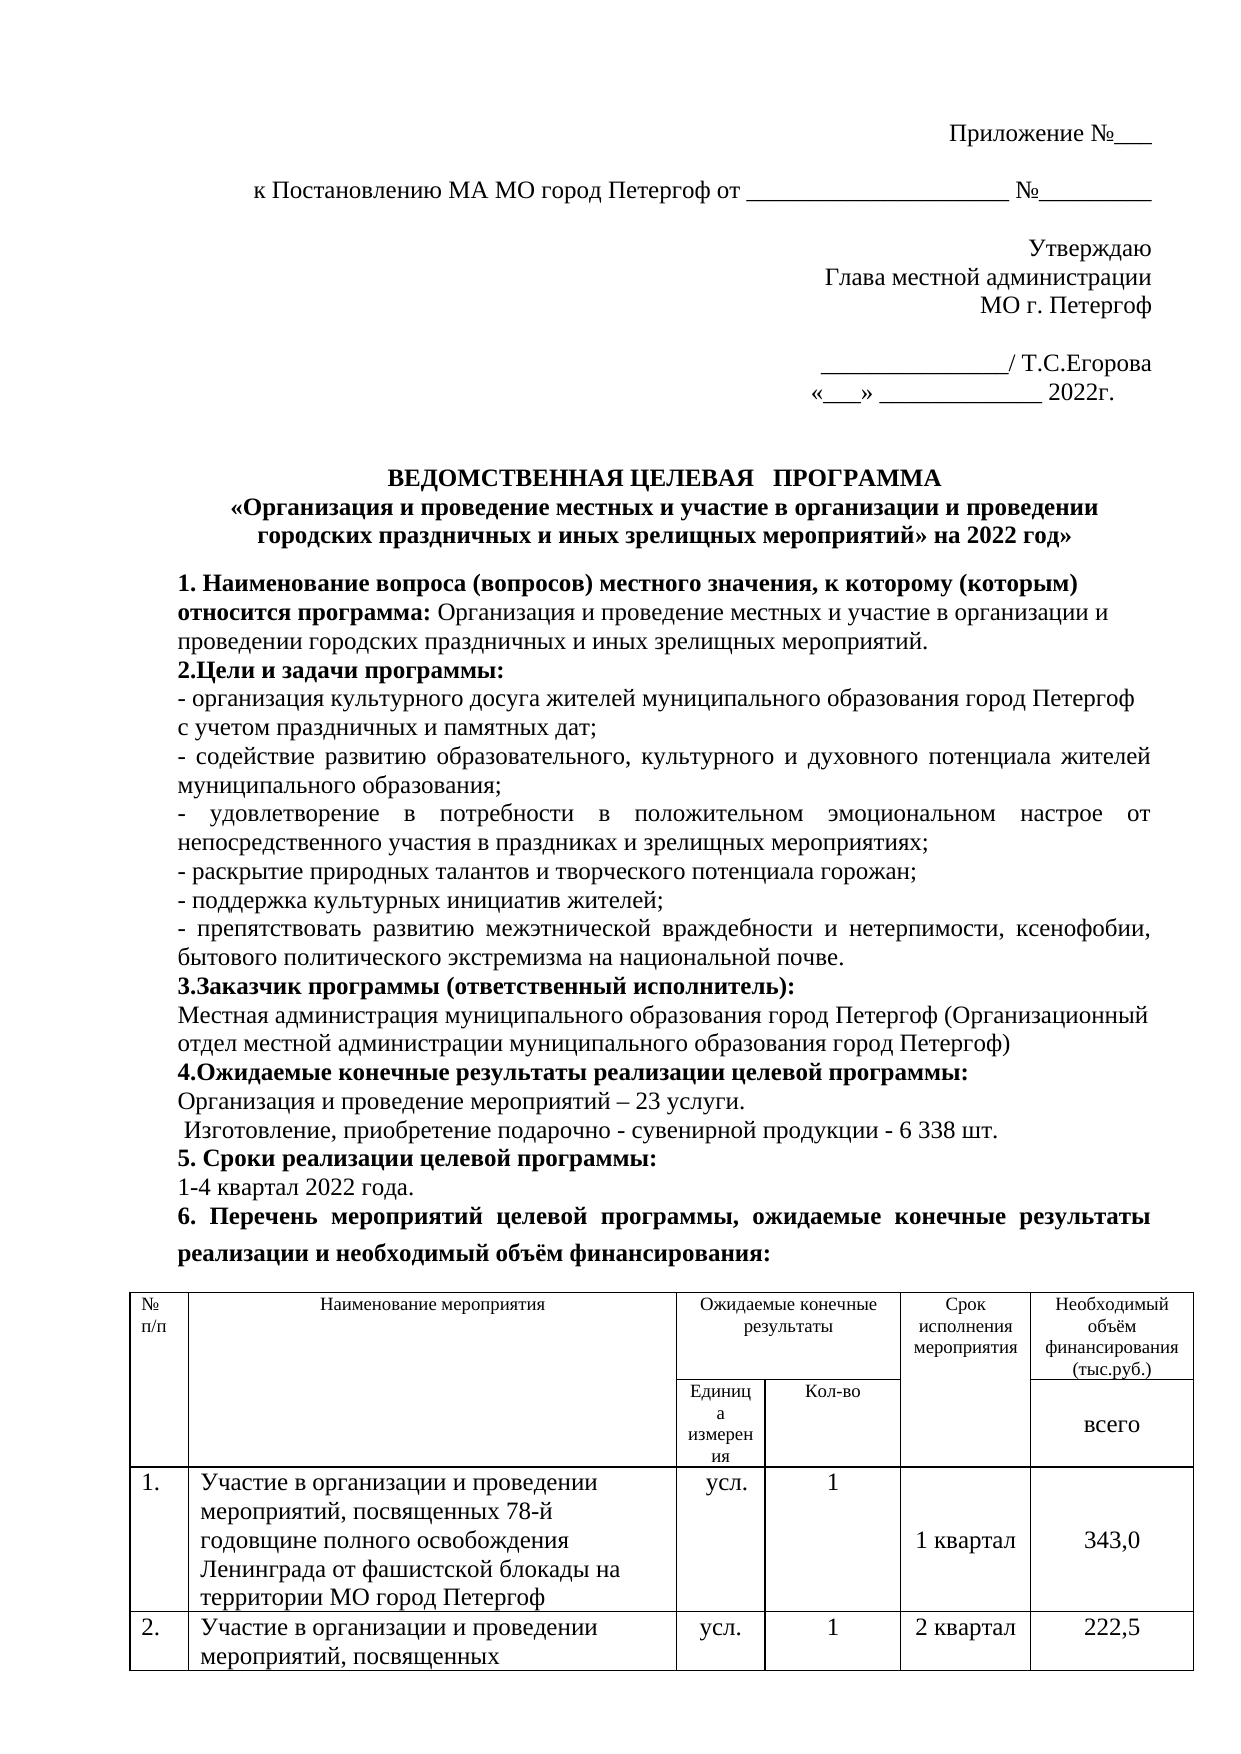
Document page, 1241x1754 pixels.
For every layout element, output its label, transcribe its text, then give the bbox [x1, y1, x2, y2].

text 1-4 квартал 2022 года. [177, 1172, 1152, 1201]
text - раскрытие природных талантов и творческого потенциала горожан; [177, 856, 1152, 885]
text - содействие развитию образовательного, культурного и духовного потенциала жителей муниципального образования; [177, 741, 1152, 798]
text ВЕДОМСТВЕННАЯ ЦЕЛЕВАЯ ПРОГРАММА [177, 463, 1152, 492]
text «Организация и проведение местных и участие в организации и проведении городских праздничных и иных зрелищных мероприятий» на 2022 год» [177, 492, 1152, 549]
text 3.Заказчик программы (ответственный исполнитель): [177, 971, 1152, 1000]
text 4.Ожидаемые конечные результаты реализации целевой программы: [177, 1057, 1152, 1086]
table_header Наименование мероприятия [189, 1293, 676, 1466]
text МО г. Петергоф [177, 291, 1152, 319]
text _______________/ Т.С.Егорова [177, 348, 1152, 377]
text Глава местной администрации [177, 262, 1152, 291]
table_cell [189, 1612, 676, 1670]
table_cell 1 [766, 1612, 900, 1670]
table_header Ожидаемые конечные результаты [677, 1293, 900, 1379]
table_header Срок исполнения мероприятия [901, 1293, 1030, 1466]
text Изготовление, приобретение подарочно - сувенирной продукции - 6 338 шт. [177, 1115, 1152, 1143]
text Местная администрация муниципального образования город Петергоф (Организационный отдел местной администрации муниципального образования город Петергоф) [177, 1000, 1152, 1057]
table_cell Кол-во [766, 1380, 900, 1466]
text - поддержка культурных инициатив жителей; [177, 885, 1152, 913]
text - удовлетворение в потребности в положительном эмоциональном настрое от непосредственного участия в праздниках и зрелищных мероприятиях; [177, 798, 1152, 856]
text - организация культурного досуга жителей муниципального образования город Петергоф с учетом праздничных и памятных дат; [177, 683, 1152, 741]
table_cell Участие в организации и проведении мероприятий, посвященных 78-й годовщине полного освобождения Ленинграда от фашистской блокады на территории МО город Петергоф [189, 1468, 676, 1611]
table_cell Единица измерения [677, 1380, 764, 1466]
text Приложение №___ [177, 118, 1152, 147]
table_cell 1 [766, 1468, 900, 1611]
text - препятствовать развитию межэтнической враждебности и нетерпимости, ксенофобии, бытового политического экстремизма на национальной почве. [177, 913, 1152, 971]
table_cell [131, 1468, 188, 1611]
text 5. Сроки реализации целевой программы: [177, 1143, 1152, 1172]
text «___» _____________ 2022г. [177, 377, 1152, 406]
table_cell 343,0 [1031, 1468, 1193, 1611]
table_header № п/п [131, 1293, 188, 1466]
text 2.Цели и задачи программы: [177, 655, 1152, 683]
table_cell всего [1031, 1380, 1193, 1466]
text к Постановлению МА МО город Петергоф от _____________________ №_________ [177, 176, 1152, 204]
text 6. Перечень мероприятий целевой программы, ожидаемые конечные результаты реализации и необходимый объём финансирования: [177, 1201, 1152, 1268]
table_cell 222,5 [1031, 1612, 1193, 1670]
table_cell [131, 1612, 188, 1670]
text 1. Наименование вопроса (вопросов) местного значения, к которому (которым) относится программа: Организация и проведение местных и участие в организации и проведении городских праздничных и иных зрелищных мероприятий. [177, 568, 1152, 655]
table_cell 1 квартал [901, 1468, 1030, 1611]
table_cell усл. [677, 1612, 764, 1670]
text Организация и проведение мероприятий – 23 услуги. [177, 1086, 1152, 1115]
table_header Необходимый объём финансирования (тыс.руб.) [1031, 1293, 1193, 1379]
text Утверждаю [177, 233, 1152, 262]
table_cell 2 квартал [901, 1612, 1030, 1670]
table_cell усл. [677, 1468, 764, 1611]
